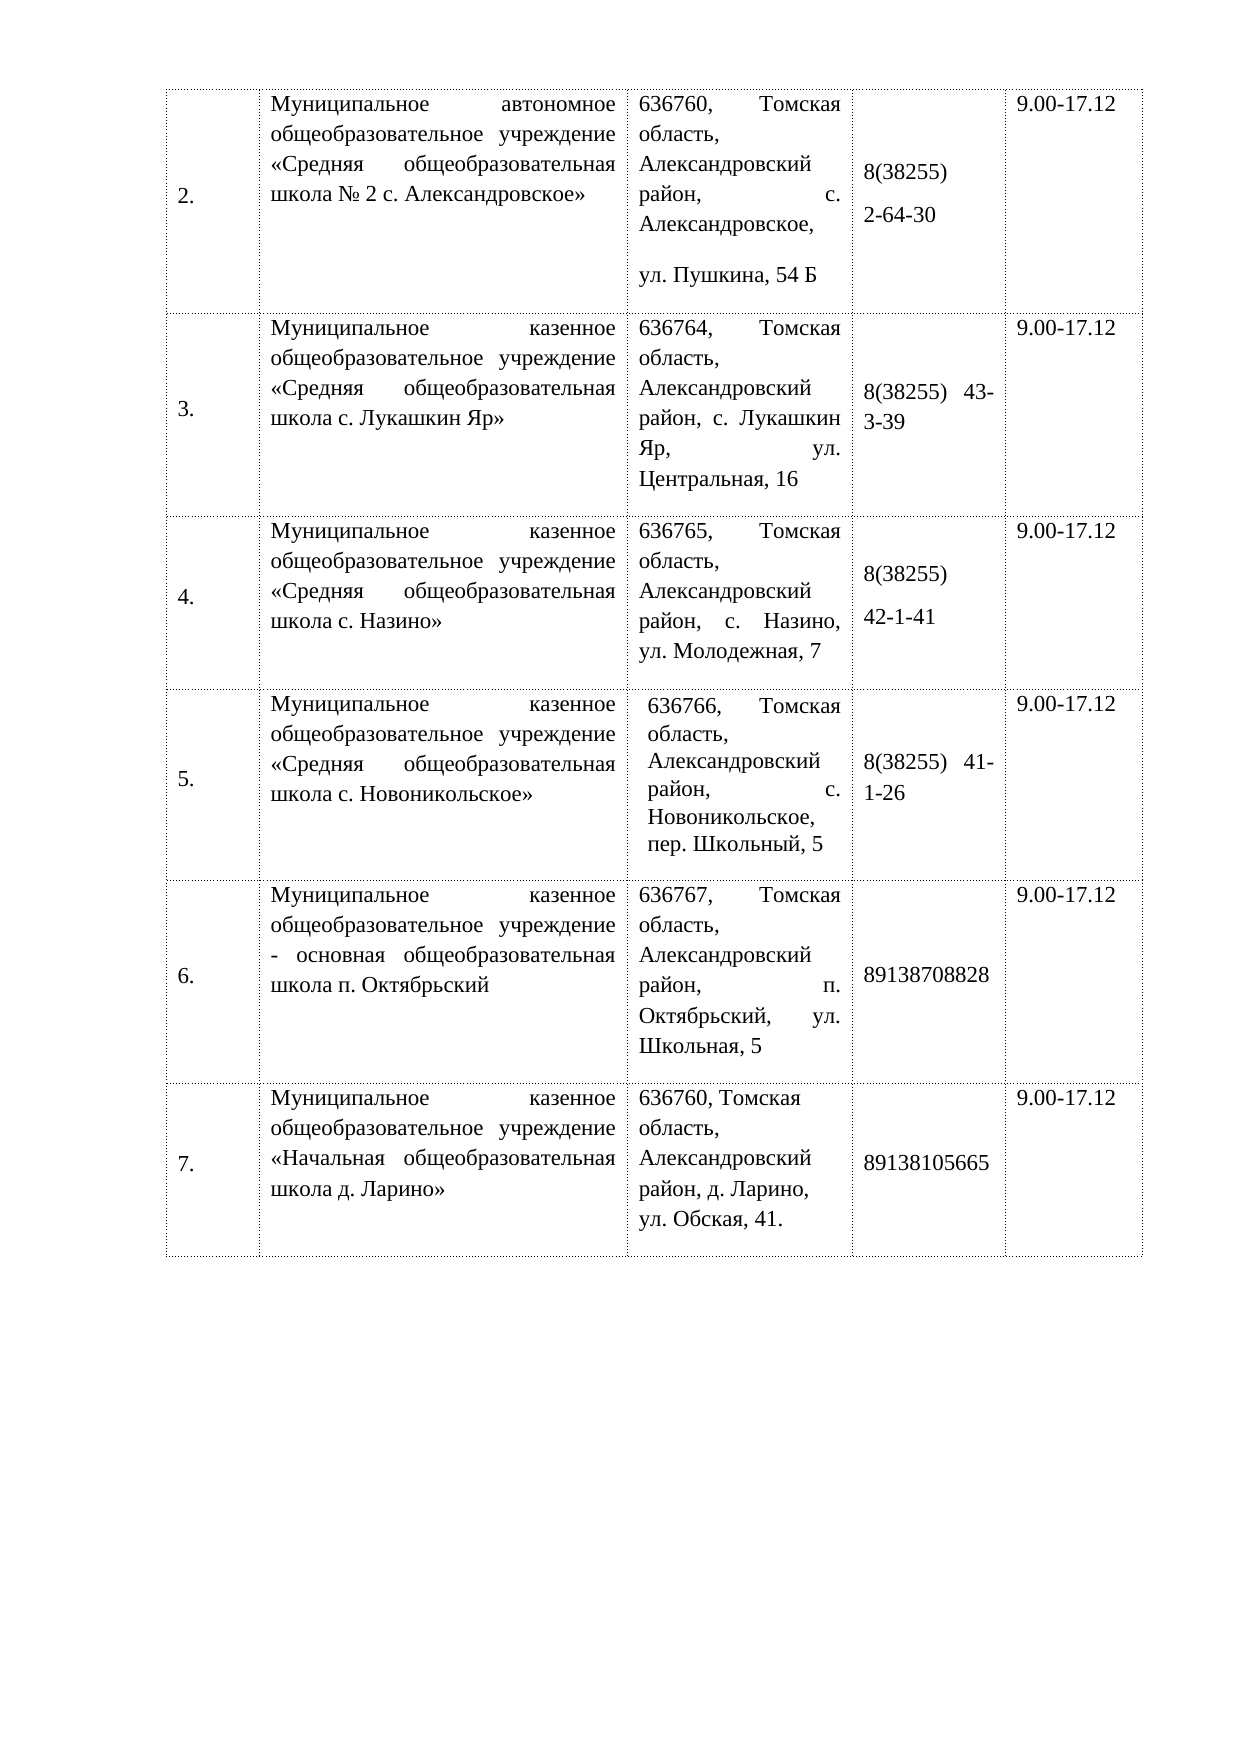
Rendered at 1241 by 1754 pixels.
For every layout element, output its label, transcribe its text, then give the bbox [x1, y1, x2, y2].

table_cell 636765, Томская область, Александровский район, с. Назино, ул. Молодежная, 7 [627, 516, 852, 689]
table_cell [166, 1083, 259, 1256]
table_cell 636760, Томская область, Александровский район, д. Ларино, ул. Обская, 41. [627, 1083, 852, 1256]
table_cell [166, 689, 259, 880]
table_cell 8(38255) 41-1-26 [852, 689, 1005, 880]
table_cell 8(38255) 42-1-41 [852, 516, 1005, 689]
table_cell 9.00-17.12 [1005, 89, 1142, 313]
table_cell [166, 313, 259, 516]
table_cell 636764, Томская область, Александровский район, с. Лукашкин Яр, ул. Центральная, 16 [627, 313, 852, 516]
table_cell [166, 880, 259, 1083]
table_cell 636766, Томская область, Александровский район, с. Новоникольское, пер. Школьный, 5 [627, 689, 852, 880]
table_cell 9.00-17.12 [1005, 313, 1142, 516]
table_cell 9.00-17.12 [1005, 880, 1142, 1083]
table_cell 89138708828 [852, 880, 1005, 1083]
table_cell Муниципальное казенное общеобразовательное учреждение - основная общеобразовательная школа п. Октябрьский [259, 880, 627, 1083]
table_cell 8(38255) 43-3-39 [852, 313, 1005, 516]
table_cell 89138105665 [852, 1083, 1005, 1256]
table_cell [166, 89, 259, 313]
table_cell 8(38255) 2-64-30 [852, 89, 1005, 313]
table_cell Муниципальное казенное общеобразовательное учреждение «Средняя общеобразовательная школа с. Новоникольское» [259, 689, 627, 880]
table_cell 9.00-17.12 [1005, 689, 1142, 880]
table_cell Муниципальное казенное общеобразовательное учреждение «Начальная общеобразовательная школа д. Ларино» [259, 1083, 627, 1256]
table_cell Муниципальное казенное общеобразовательное учреждение «Средняя общеобразовательная школа с. Лукашкин Яр» [259, 313, 627, 516]
table_cell Муниципальное автономное общеобразовательное учреждение «Средняя общеобразовательная школа № 2 с. Александровское» [259, 89, 627, 313]
table_cell 9.00-17.12 [1005, 516, 1142, 689]
table_cell [166, 516, 259, 689]
table_cell Муниципальное казенное общеобразовательное учреждение «Средняя общеобразовательная школа с. Назино» [259, 516, 627, 689]
table_cell 9.00-17.12 [1005, 1083, 1142, 1256]
table_cell 636760, Томская область, Александровский район, с. Александровское, ул. Пушкина, 54 Б [627, 89, 852, 313]
table_cell 636767, Томская область, Александровский район, п. Октябрьский, ул. Школьная, 5 [627, 880, 852, 1083]
